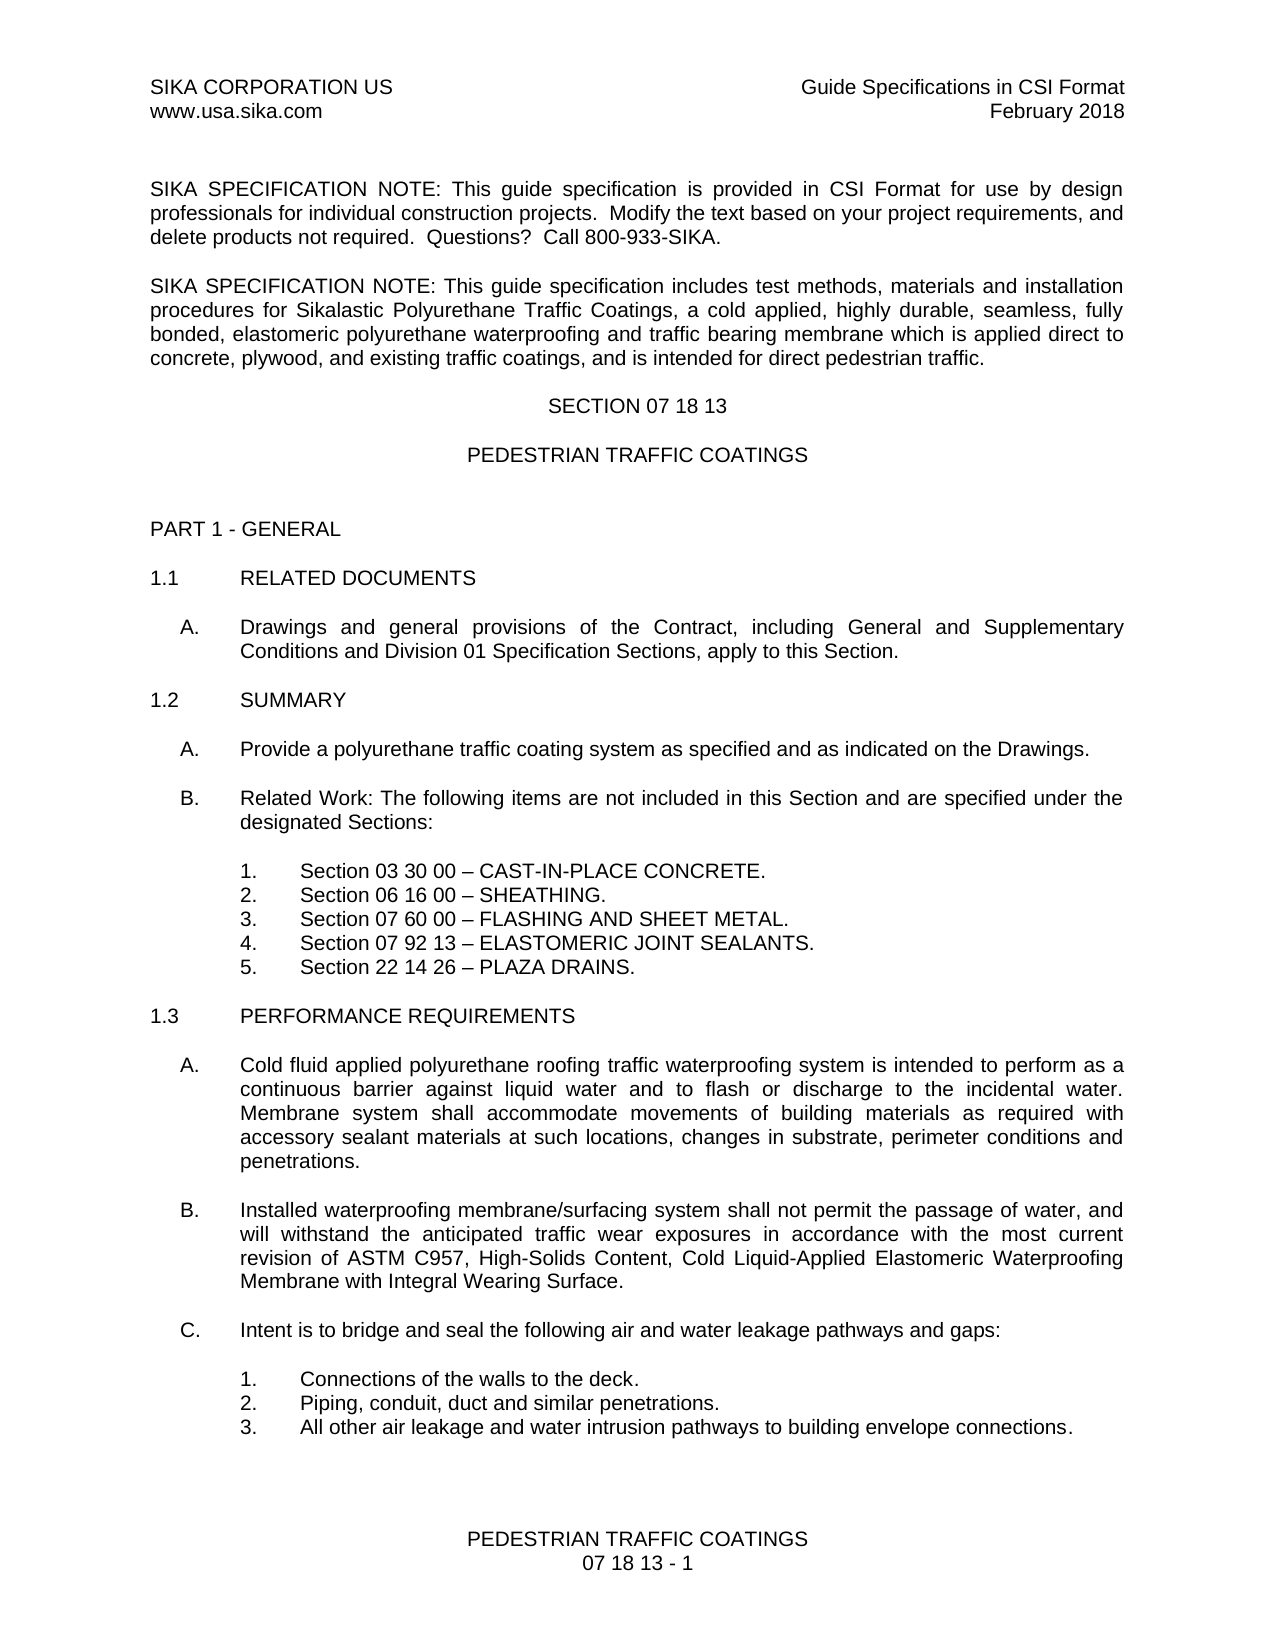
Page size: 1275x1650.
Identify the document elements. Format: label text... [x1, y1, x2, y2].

text Provide a polyurethane traffic coating system as specified and as indicated on the Drawings. [180, 737, 1125, 761]
text SECTION 07 18 13 [150, 394, 1125, 418]
text PEDESTRIAN TRAFFIC COATINGS [150, 443, 1125, 467]
text Section 07 60 00 – FLASHING AND SHEET METAL. [240, 907, 1125, 931]
text Connections of the walls to the deck. [240, 1367, 1125, 1391]
text Intent is to bridge and seal the following air and water leakage pathways and gaps: [180, 1318, 1125, 1342]
text Section 06 16 00 – SHEATHING. [240, 883, 1125, 907]
text RELATED DOCUMENTS [150, 566, 1125, 590]
text SIKA SPECIFICATION NOTE: This guide specification includes test methods, materials and installation procedures for Sikalastic Polyurethane Traffic Coatings, a cold applied, highly durable, seamless, fully bonded, elastomeric polyurethane waterproofing and traffic bearing membrane which is applied direct to concrete, plywood, and existing traffic coatings, and is intended for direct pedestrian traffic. [150, 273, 1125, 369]
text Drawings and general provisions of the Contract, including General and Supplementary Conditions and Division 01 Specification Sections, apply to this Section. [180, 615, 1125, 663]
text Installed waterproofing membrane/surfacing system shall not permit the passage of water, and will withstand the anticipated traffic wear exposures in accordance with the most current revision of ASTM C957, High-Solids Content, Cold Liquid-Applied Elastomeric Waterproofing Membrane with Integral Wearing Surface. [180, 1197, 1125, 1293]
list Piping, conduit, duct and similar penetrations. [240, 1391, 1125, 1415]
text Cold fluid applied polyurethane roofing traffic waterproofing system is intended to perform as a continuous barrier against liquid water and to flash or discharge to the incidental water. Membrane system shall accommodate movements of building materials as required with accessory sealant materials at such locations, changes in substrate, perimeter conditions and penetrations. [180, 1053, 1125, 1172]
text All other air leakage and water intrusion pathways to building envelope connections. [240, 1415, 1125, 1439]
text PERFORMANCE REQUIREMENTS [150, 1004, 1125, 1028]
text GENERAL [150, 517, 1125, 541]
text SIKA SPECIFICATION NOTE: This guide specification is provided in CSI Format for use by design professionals for individual construction projects. Modify the text based on your project requirements, and delete products not required. Questions? Call 800-933-SIKA. [150, 177, 1125, 248]
text Section 22 14 26 – PLAZA DRAINS. [240, 955, 1125, 979]
text Section 07 92 13 – ELASTOMERIC JOINT SEALANTS. [240, 931, 1125, 955]
text Related Work: The following items are not included in this Section and are specified under the designated Sections: [180, 786, 1125, 834]
text Section 03 30 00 – CAST-IN-PLACE CONCRETE. [240, 859, 1125, 883]
text SUMMARY [150, 688, 1125, 712]
